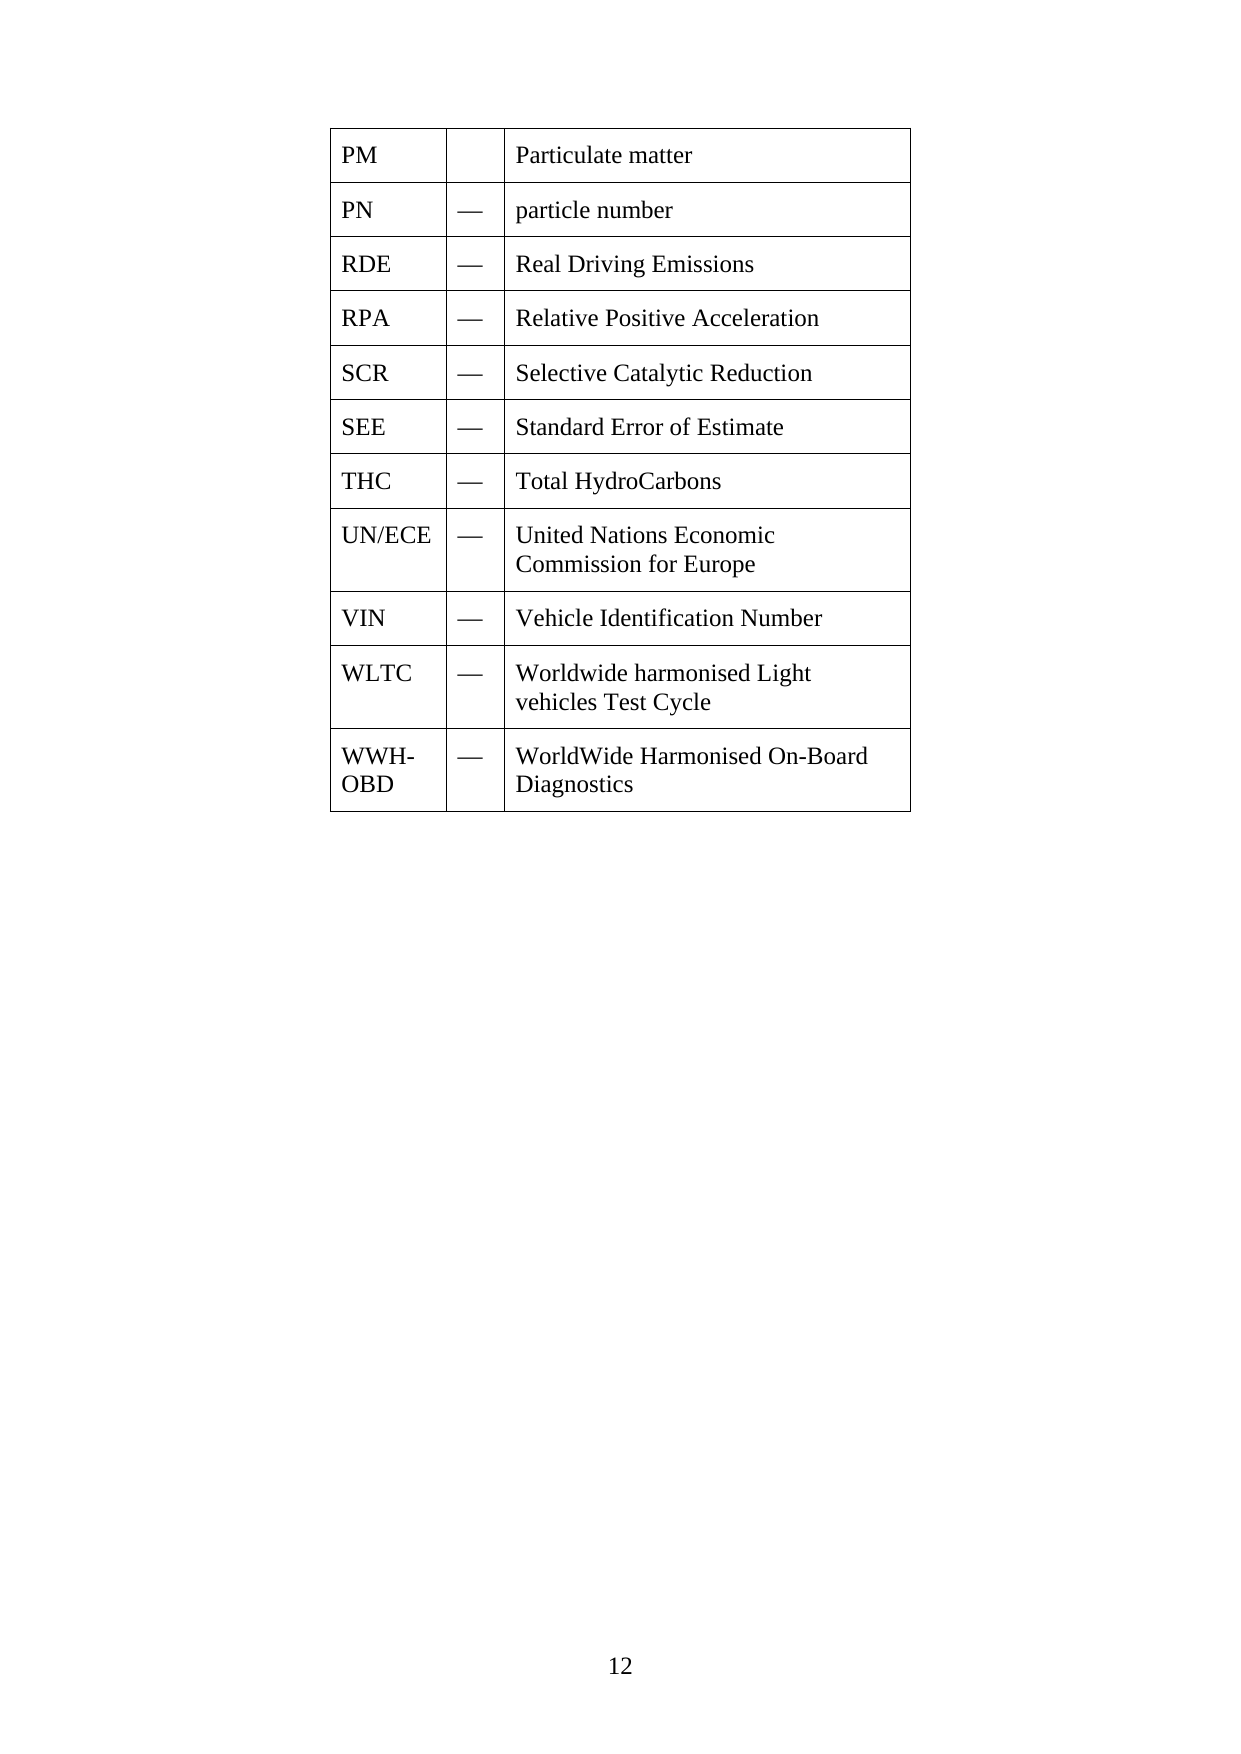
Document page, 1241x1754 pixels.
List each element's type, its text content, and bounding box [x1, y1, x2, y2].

table_cell VIN [331, 592, 446, 645]
table_cell [447, 129, 504, 182]
table_cell Total HydroCarbons [505, 454, 910, 507]
table_cell Relative Positive Acceleration [505, 291, 910, 345]
table_cell RPA [331, 291, 446, 345]
table_cell — [447, 291, 504, 345]
table_cell — [447, 646, 504, 728]
table_cell — [447, 592, 504, 645]
table_cell SCR [331, 346, 446, 399]
table_cell particle number [505, 183, 910, 236]
table_cell UN/ECE [331, 509, 446, 591]
table_cell Vehicle Identification Number [505, 592, 910, 645]
table_cell United Nations Economic Commission for Europe [505, 509, 910, 591]
table_cell WWH-OBD [331, 729, 446, 811]
table_cell — [447, 509, 504, 591]
table_cell Worldwide harmonised Light vehicles Test Cycle [505, 646, 910, 728]
table_cell — [447, 237, 504, 290]
table_cell — [447, 454, 504, 507]
table_cell THC [331, 454, 446, 507]
table_cell PN [331, 183, 446, 236]
table_cell WorldWide Harmonised On-Board Diagnostics [505, 729, 910, 811]
table_cell Particulate matter [505, 129, 910, 182]
table_cell SEE [331, 400, 446, 453]
table_cell — [447, 729, 504, 811]
table_cell PM [331, 129, 446, 182]
table_cell — [447, 346, 504, 399]
table_cell WLTC [331, 646, 446, 728]
table_cell Real Driving Emissions [505, 237, 910, 290]
table_cell — [447, 400, 504, 453]
table_cell RDE [331, 237, 446, 290]
table_cell Standard Error of Estimate [505, 400, 910, 453]
table_cell — [447, 183, 504, 236]
table_cell Selective Catalytic Reduction [505, 346, 910, 399]
